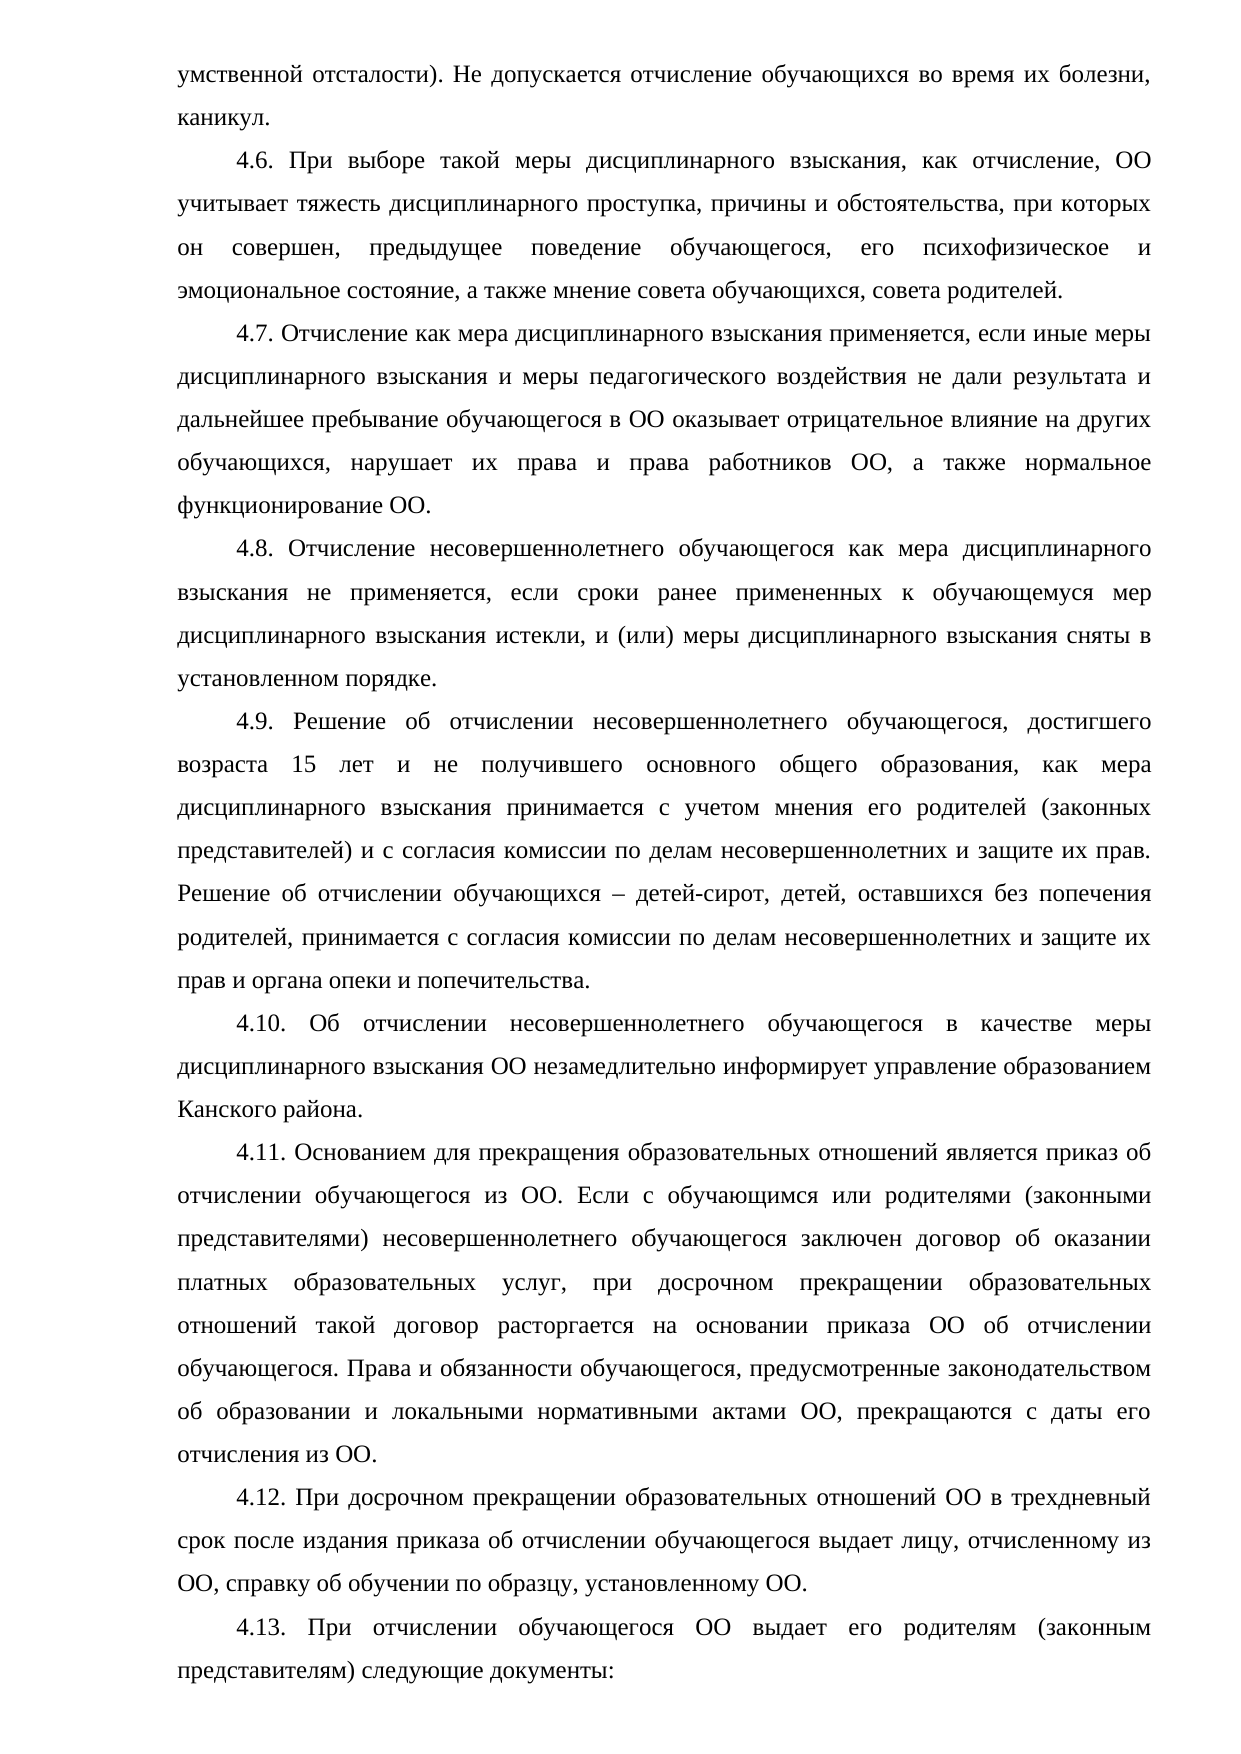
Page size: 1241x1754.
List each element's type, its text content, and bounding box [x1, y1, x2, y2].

text 4.7. Отчисление как мера дисциплинарного взыскания применяется, если иные меры дисциплинарного взыскания и меры педагогического воздействия не дали результата и дальнейшее пребывание обучающегося в ОО оказывает отрицательное влияние на других обучающихся, нарушает их права и права работников ОО, а также нормальное функционирование ОО. [177, 318, 1152, 519]
text 4.9. Решение об отчислении несовершеннолетнего обучающегося, достигшего возраста 15 лет и не получившего основного общего образования, как мера дисциплинарного взыскания принимается с учетом мнения его родителей (законных представителей) и с согласия комиссии по делам несовершеннолетних и защите их прав. Решение об отчислении обучающихся – детей-сирот, детей, оставшихся без попечения родителей, принимается с согласия комиссии по делам несовершеннолетних и защите их прав и органа опеки и попечительства. [177, 706, 1152, 993]
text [177, 59, 1152, 131]
text 4.13. При отчислении обучающегося ОО выдает его родителям (законным представителям) следующие документы: [177, 1612, 1152, 1683]
text 4.11. Основанием для прекращения образовательных отношений является приказ об отчислении обучающегося из ОО. Если с обучающимся или родителями (законными представителями) несовершеннолетнего обучающегося заключен договор об оказании платных образовательных услуг, при досрочном прекращении образовательных отношений такой договор расторгается на основании приказа ОО об отчислении обучающегося. Права и обязанности обучающегося, предусмотренные законодательством об образовании и локальными нормативными актами ОО, прекращаются с даты его отчисления из ОО. [177, 1137, 1152, 1468]
text 4.6. При выборе такой меры дисциплинарного взыскания, как отчисление, ОО учитывает тяжесть дисциплинарного проступка, причины и обстоятельства, при которых он совершен, предыдущее поведение обучающегося, его психофизическое и эмоциональное состояние, а также мнение совета обучающихся, совета родителей. [177, 145, 1152, 303]
text 4.8. Отчисление несовершеннолетнего обучающегося как мера дисциплинарного взыскания не применяется, если сроки ранее примененных к обучающемуся мер дисциплинарного взыскания истекли, и (или) меры дисциплинарного взыскания сняты в установленном порядке. [177, 533, 1152, 692]
text 4.12. При досрочном прекращении образовательных отношений ОО в трехдневный срок после издания приказа об отчислении обучающегося выдает лицу, отчисленному из ОО, справку об обучении по образцу, установленному ОО. [177, 1482, 1152, 1597]
text 4.10. Об отчислении несовершеннолетнего обучающегося в качестве меры дисциплинарного взыскания ОО незамедлительно информирует управление образованием Канского района. [177, 1008, 1152, 1123]
